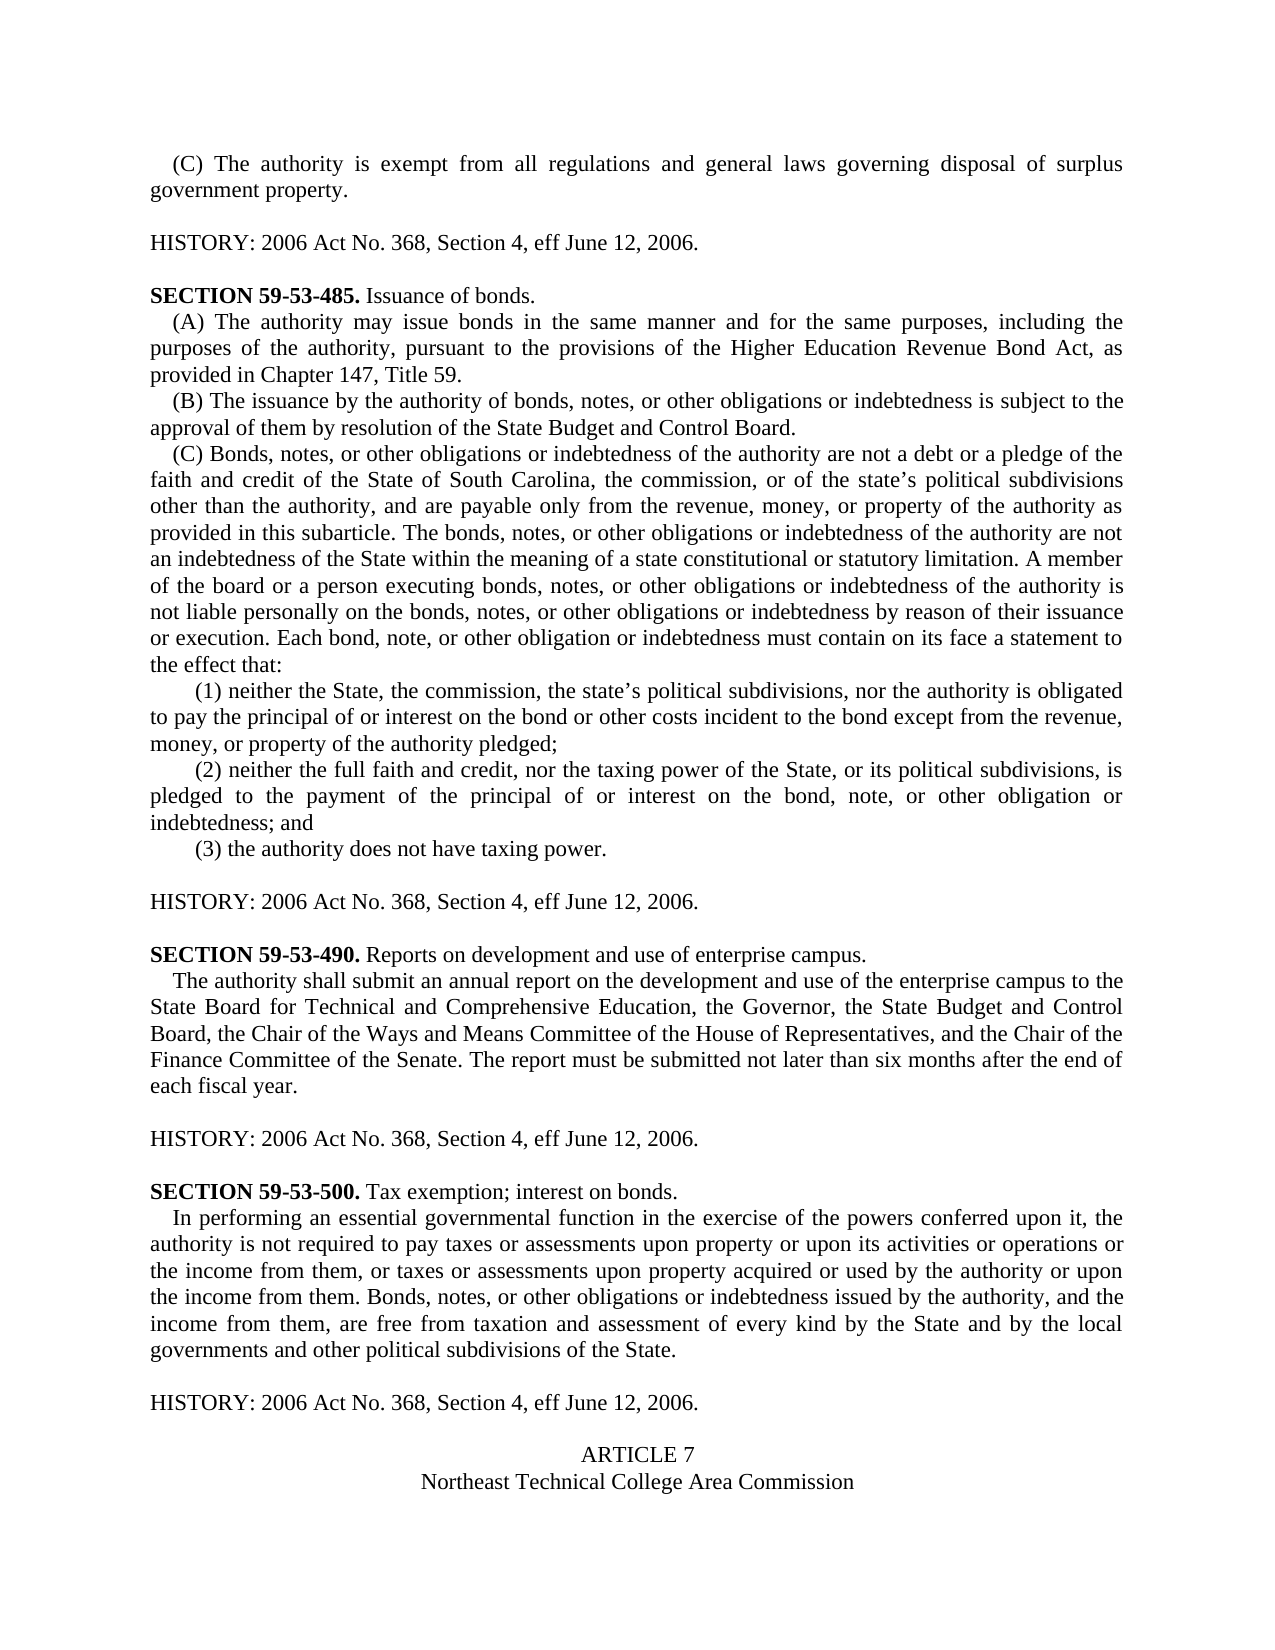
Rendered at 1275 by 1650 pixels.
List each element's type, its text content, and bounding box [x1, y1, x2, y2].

text (1) neither the State, the commission, the state’s political subdivisions, nor the authority is obligated to pay the principal of or interest on the bond or other costs incident to the bond except from the revenue, money, or property of the authority pledged; [150, 677, 1125, 756]
text (B) The issuance by the authority of bonds, notes, or other obligations or indebtedness is subject to the approval of them by resolution of the State Budget and Control Board. [150, 387, 1125, 440]
text HISTORY: 2006 Act No. 368, Section 4, eff June 12, 2006. [150, 229, 1125, 255]
text (C) Bonds, notes, or other obligations or indebtedness of the authority are not a debt or a pledge of the faith and credit of the State of South Carolina, the commission, or of the state’s political subdivisions other than the authority, and are payable only from the revenue, money, or property of the authority as provided in this subarticle. The bonds, notes, or other obligations or indebtedness of the authority are not an indebtedness of the State within the meaning of a state constitutional or statutory limitation. A member of the board or a person executing bonds, notes, or other obligations or indebtedness of the authority is not liable personally on the bonds, notes, or other obligations or indebtedness by reason of their issuance or execution. Each bond, note, or other obligation or indebtedness must contain on its face a statement to the effect that: [150, 440, 1125, 677]
text HISTORY: 2006 Act No. 368, Section 4, eff June 12, 2006. [150, 1125, 1125, 1151]
text HISTORY: 2006 Act No. 368, Section 4, eff June 12, 2006. [150, 888, 1125, 914]
text SECTION 59-53-490. Reports on development and use of enterprise campus. [150, 941, 1125, 967]
text ARTICLE 7 [150, 1441, 1125, 1468]
text In performing an essential governmental function in the exercise of the powers conferred upon it, the authority is not required to pay taxes or assessments upon property or upon its activities or operations or the income from them, or taxes or assessments upon property acquired or used by the authority or upon the income from them. Bonds, notes, or other obligations or indebtedness issued by the authority, and the income from them, are free from taxation and assessment of every kind by the State and by the local governments and other political subdivisions of the State. [150, 1204, 1125, 1362]
text (C) The authority is exempt from all regulations and general laws governing disposal of surplus government property. [150, 150, 1125, 203]
text SECTION 59-53-500. Tax exemption; interest on bonds. [150, 1178, 1125, 1204]
text SECTION 59-53-485. Issuance of bonds. [150, 282, 1125, 308]
text HISTORY: 2006 Act No. 368, Section 4, eff June 12, 2006. [150, 1389, 1125, 1415]
text The authority shall submit an annual report on the development and use of the enterprise campus to the State Board for Technical and Comprehensive Education, the Governor, the State Budget and Control Board, the Chair of the Ways and Means Committee of the House of Representatives, and the Chair of the Finance Committee of the Senate. The report must be submitted not later than six months after the end of each fiscal year. [150, 967, 1125, 1099]
text (A) The authority may issue bonds in the same manner and for the same purposes, including the purposes of the authority, pursuant to the provisions of the Higher Education Revenue Bond Act, as provided in Chapter 147, Title 59. [150, 308, 1125, 387]
text Northeast Technical College Area Commission [150, 1468, 1125, 1494]
text (2) neither the full faith and credit, nor the taxing power of the State, or its political subdivisions, is pledged to the payment of the principal of or interest on the bond, note, or other obligation or indebtedness; and [150, 756, 1125, 835]
text (3) the authority does not have taxing power. [150, 835, 1125, 862]
